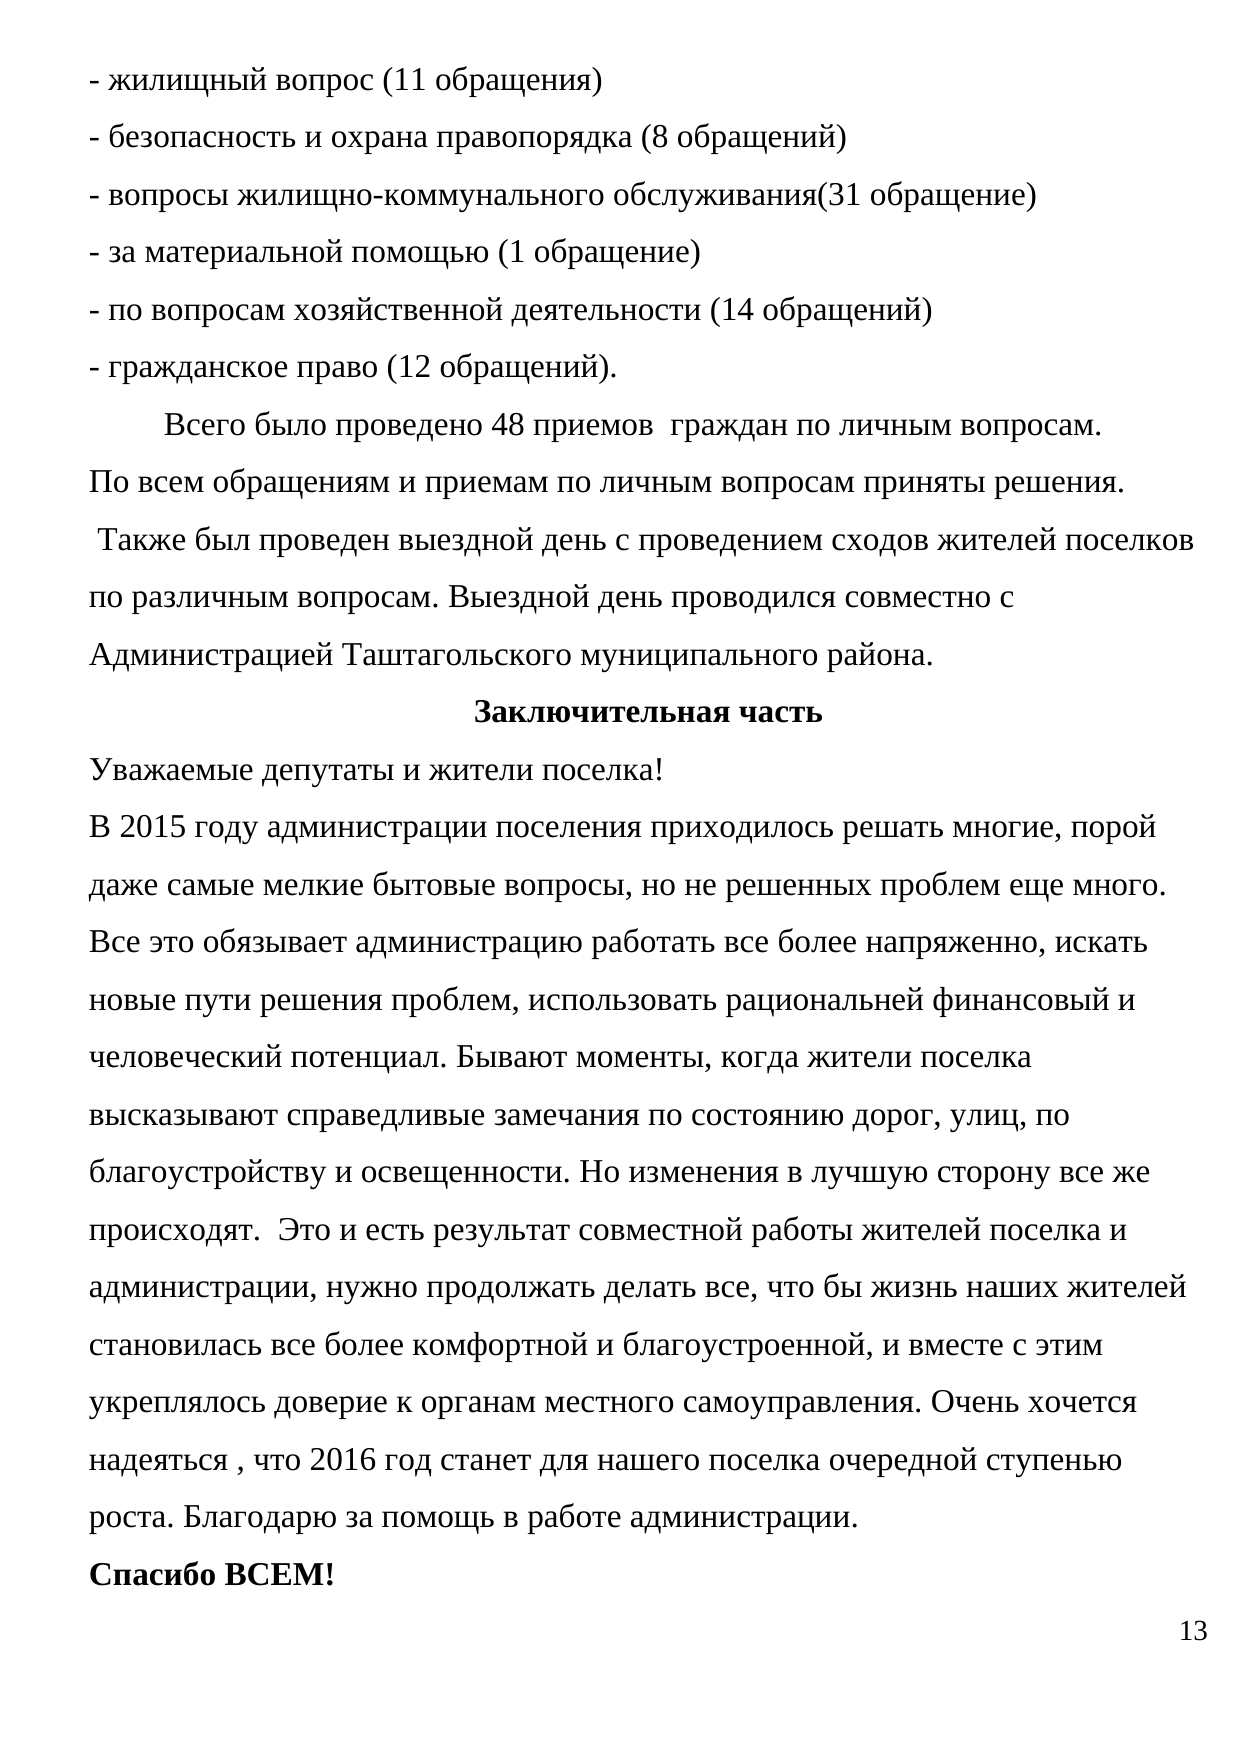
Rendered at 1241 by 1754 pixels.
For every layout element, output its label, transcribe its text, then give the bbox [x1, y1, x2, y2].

text Все это обязывает администрацию работать все более напряженно, искать новые пути решения проблем, использовать рациональней финансовый и человеческий потенциал. Бывают моменты, когда жители поселка высказывают справедливые замечания по состоянию дорог, улиц, по благоустройству и освещенности. Но изменения в лучшую сторону все же происходят. Это и есть результат совместной работы жителей поселка и администрации, нужно продолжать делать все, что бы жизнь наших жителей становилась все более комфортной и благоустроенной, и вместе с этим укреплялось доверие к органам местного самоуправления. Очень хочется надеяться , что 2016 год станет для нашего поселка очередной ступенью роста. Благодарю за помощь в работе администрации. [89, 922, 1208, 1535]
text - по вопросам хозяйственной деятельности (14 обращений) [89, 289, 1208, 327]
text Также был проведен выездной день с проведением сходов жителей поселков по различным вопросам. Выездной день проводился совместно с Администрацией Таштагольского муниципального района. [89, 519, 1208, 672]
text Уважаемые депутаты и жители поселка! [89, 749, 1208, 787]
text В 2015 году администрации поселения приходилось решать многие, порой даже самые мелкие бытовые вопросы, но не решенных проблем еще много. [89, 807, 1208, 902]
text По всем обращениям и приемам по личным вопросам приняты решения. [89, 462, 1208, 500]
text - вопросы жилищно-коммунального обслуживания(31 обращение) [89, 174, 1208, 212]
text - жилищный вопрос (11 обращения) [89, 59, 1208, 97]
text Спасибо ВСЕМ! [89, 1554, 1208, 1592]
text Заключительная часть [89, 692, 1208, 730]
text Всего было проведено 48 приемов граждан по личным вопросам. [89, 404, 1208, 442]
text - за материальной помощью (1 обращение) [89, 232, 1208, 270]
text - безопасность и охрана правопорядка (8 обращений) [89, 117, 1208, 155]
text - гражданское право (12 обращений). [89, 347, 1208, 385]
